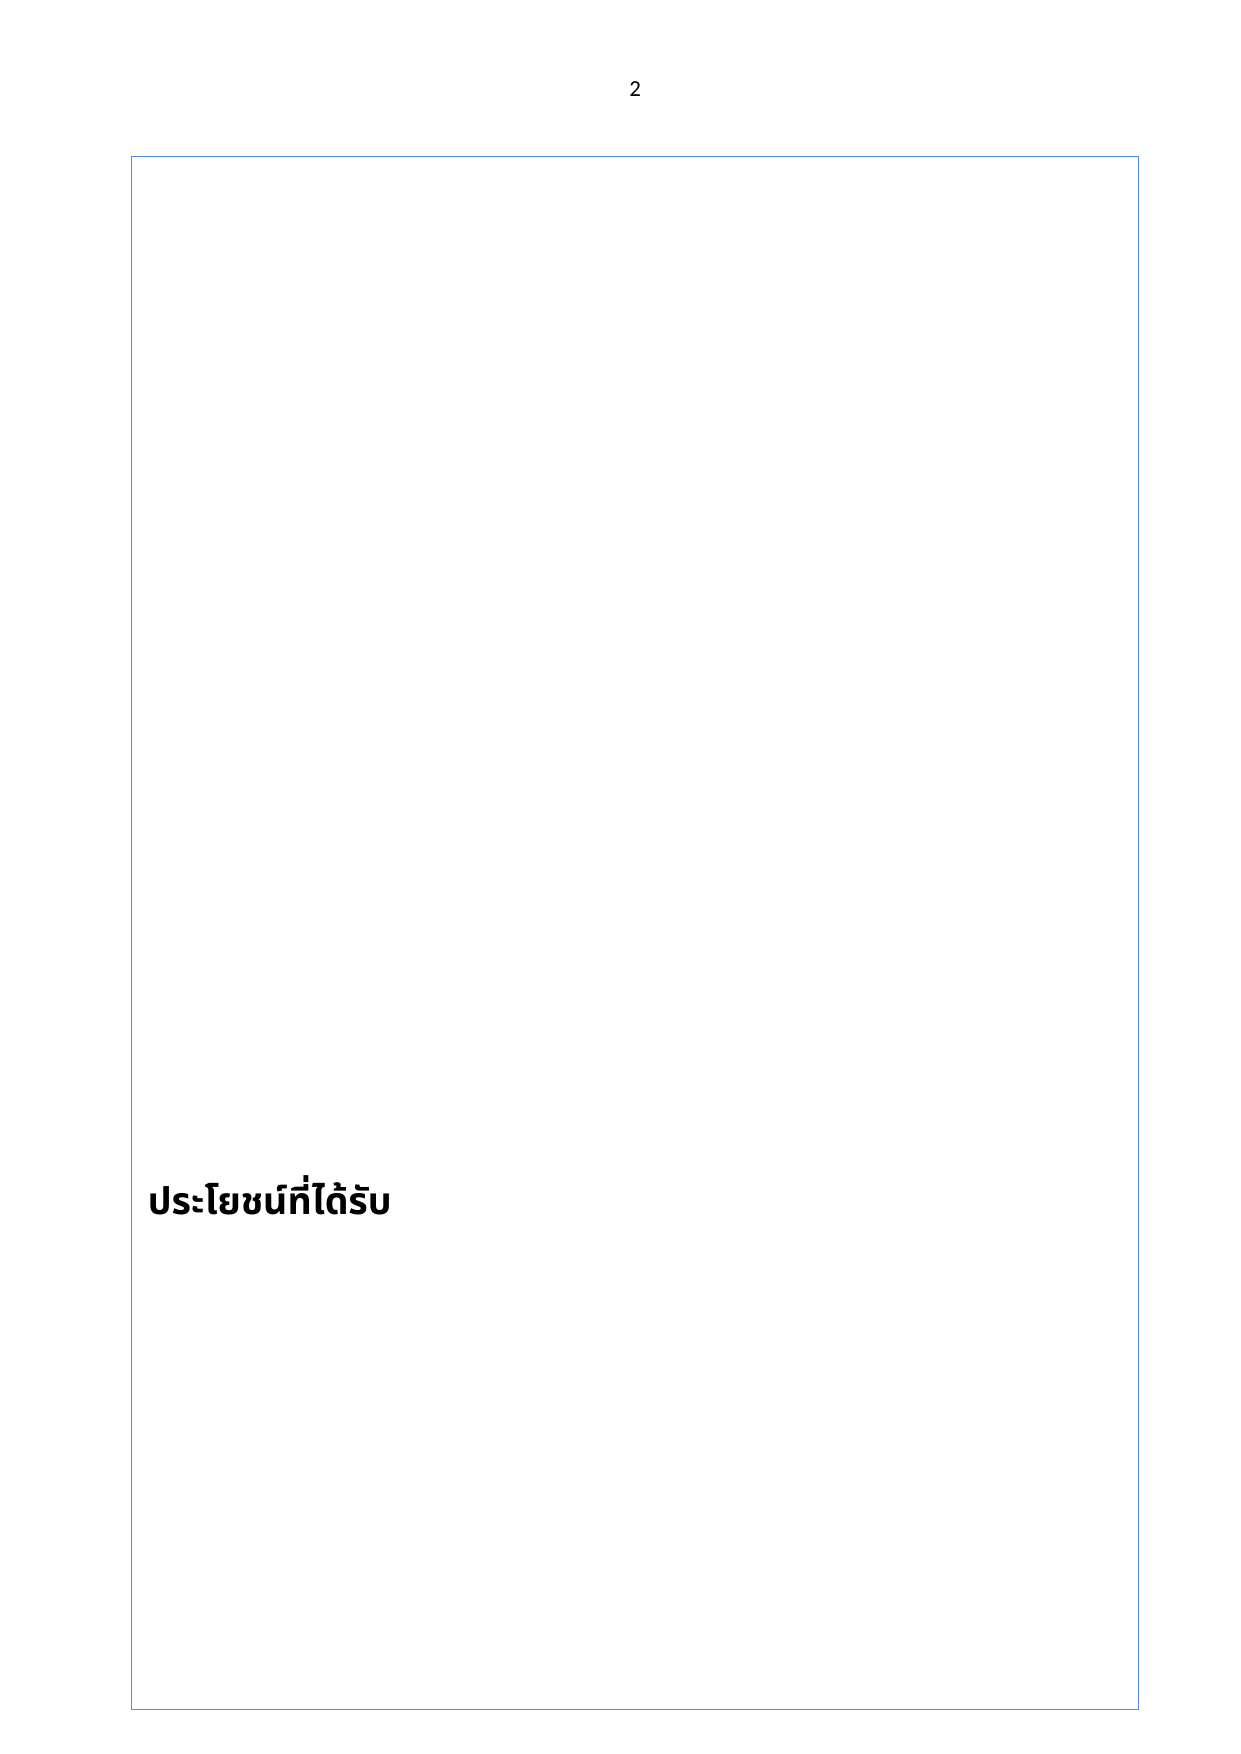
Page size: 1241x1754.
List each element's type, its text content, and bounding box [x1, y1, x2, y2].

text ประโยชน์ที่ได้รับ [148, 1174, 1122, 1231]
